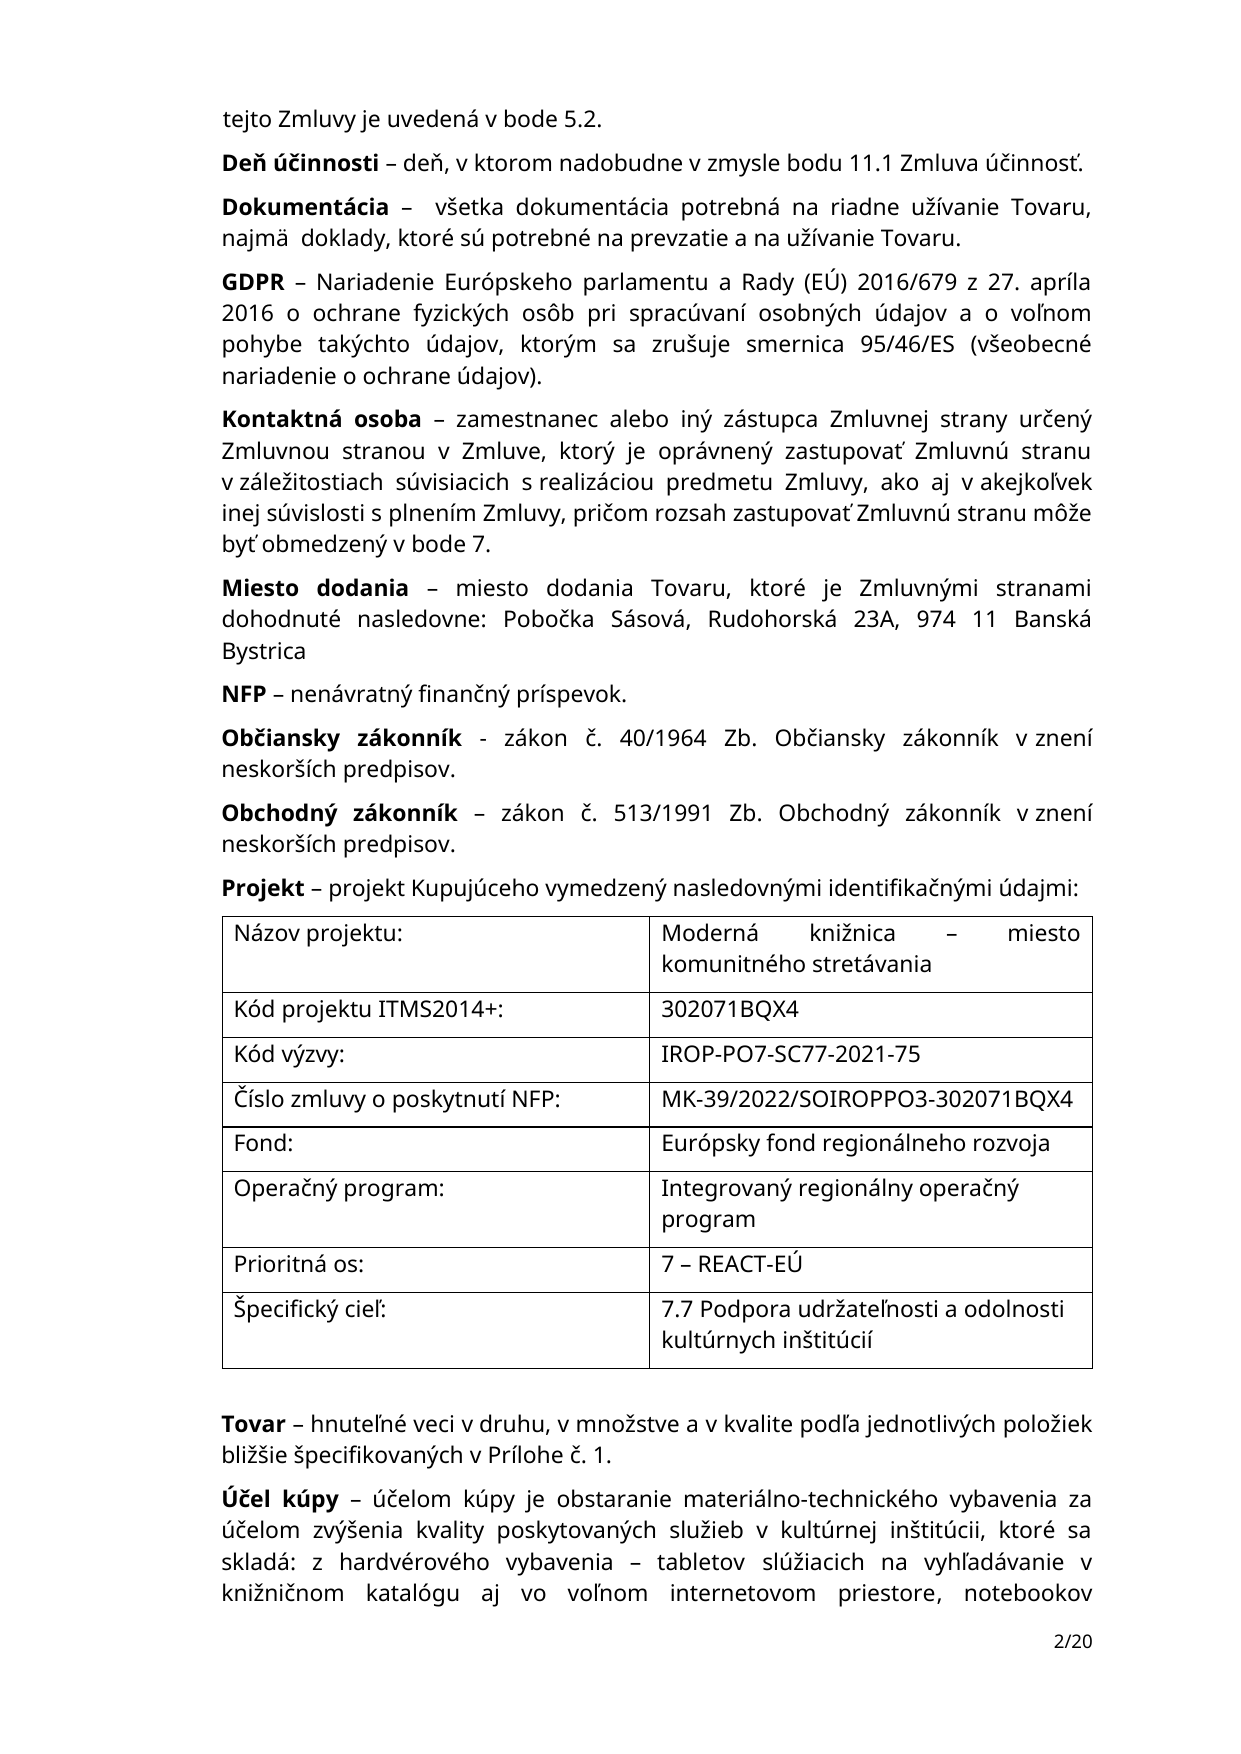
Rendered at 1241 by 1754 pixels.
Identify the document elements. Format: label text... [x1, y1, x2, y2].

text Dokumentácia – všetka dokumentácia potrebná na riadne užívanie Tovaru, najmä doklady, ktoré sú potrebné na prevzatie a na užívanie Tovaru. [221, 191, 1093, 253]
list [223, 103, 1093, 135]
table_cell IROP-PO7-SC77-2021-75 [650, 1038, 1092, 1082]
table_cell 7 – REACT-EÚ [650, 1248, 1092, 1292]
text GDPR – Nariadenie Európskeho parlamentu a Rady (EÚ) 2016/679 z 27. apríla 2016 o ochrane fyzických osôb pri spracúvaní osobných údajov a o voľnom pohybe takýchto údajov, ktorým sa zrušuje smernica 95/46/ES (všeobecné nariadenie o ochrane údajov). [221, 266, 1093, 391]
table_cell Špecifický cieľ: [223, 1293, 649, 1368]
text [221, 1483, 1093, 1608]
table_header Názov projektu: [223, 917, 649, 992]
table_cell Európsky fond regionálneho rozvoja [650, 1128, 1092, 1171]
table_cell 7.7 Podpora udržateľnosti a odolnosti kultúrnych inštitúcií [650, 1293, 1092, 1368]
text NFP – nenávratný finančný príspevok. [221, 678, 1093, 710]
text Miesto dodania – miesto dodania Tovaru, ktoré je Zmluvnými stranami dohodnuté nasledovne: Pobočka Sásová, Rudohorská 23A, 974 11 Banská Bystrica [221, 572, 1093, 666]
text Kontaktná osoba – zamestnanec alebo iný zástupca Zmluvnej strany určený Zmluvnou stranou v Zmluve, ktorý je oprávnený zastupovať Zmluvnú stranu v záležitostiach súvisiacich s realizáciou predmetu Zmluvy, ako aj v akejkoľvek inej súvislosti s plnením Zmluvy, pričom rozsah zastupovať Zmluvnú stranu môže byť obmedzený v bode 7. [221, 403, 1093, 560]
table_header Moderná knižnica – miesto komunitného stretávania [650, 917, 1092, 992]
text Tovar – hnuteľné veci v druhu, v množstve a v kvalite podľa jednotlivých položiek bližšie špecifikovaných v Prílohe č. 1. [221, 1408, 1093, 1470]
table_cell Prioritná os: [223, 1248, 649, 1292]
text Deň účinnosti – deň, v ktorom nadobudne v zmysle bodu 11.1 Zmluva účinnosť. [221, 147, 1093, 178]
table_cell Číslo zmluvy o poskytnutí NFP: [223, 1083, 649, 1126]
table_cell Fond: [223, 1128, 649, 1171]
list Projekt – projekt Kupujúceho vymedzený nasledovnými identifikačnými údajmi: [221, 872, 1093, 903]
text Obchodný zákonník – zákon č. 513/1991 Zb. Obchodný zákonník v znení neskorších predpisov. [221, 797, 1093, 860]
table_cell Integrovaný regionálny operačný program [650, 1172, 1092, 1247]
table_cell MK-39/2022/SOIROPPO3-302071BQX4 [650, 1083, 1092, 1126]
table_cell 302071BQX4 [650, 993, 1092, 1037]
table_cell Kód projektu ITMS2014+: [223, 993, 649, 1037]
text Občiansky zákonník - zákon č. 40/1964 Zb. Občiansky zákonník v znení neskorších predpisov. [221, 722, 1093, 785]
table_cell Kód výzvy: [223, 1038, 649, 1082]
table_cell Operačný program: [223, 1172, 649, 1247]
